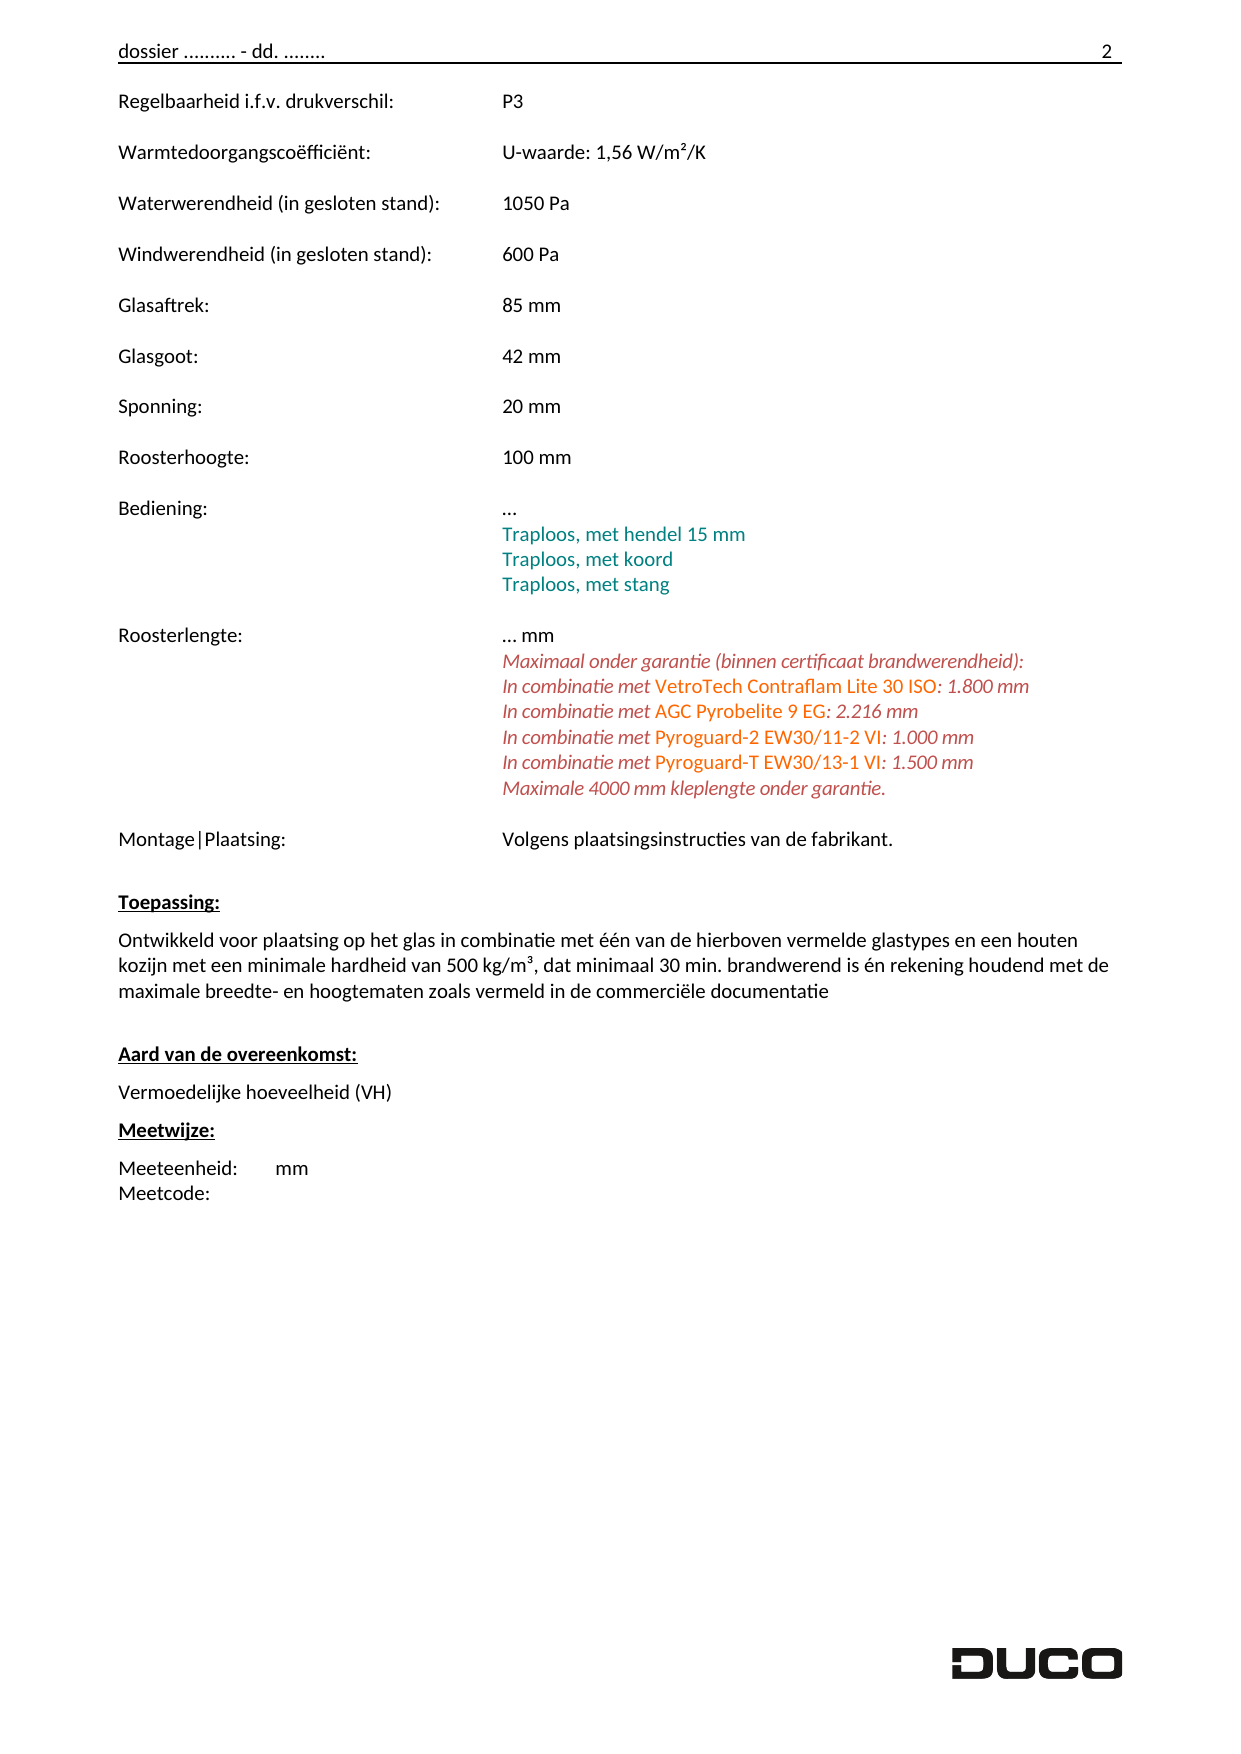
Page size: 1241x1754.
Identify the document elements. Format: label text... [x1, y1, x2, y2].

text Bediening: … [118, 495, 1122, 521]
text Traploos, met stang [418, 572, 1122, 597]
text Glasaftrek: 85 mm [118, 292, 1122, 317]
text Traploos, met hendel 15 mm [418, 521, 1122, 546]
text Regelbaarheid i.f.v. drukverschil: P3 [118, 89, 1122, 114]
text Montage|Plaatsing: Volgens plaatsingsinstructies van de fabrikant. [118, 826, 1122, 851]
text Meetcode: [118, 1180, 1122, 1206]
text Sponning: 20 mm [118, 394, 1122, 419]
text Roosterlengte: … mm [118, 622, 1122, 648]
text Vermoedelijke hoeveelheid (VH) [118, 1079, 1122, 1104]
text Traploos, met koord [118, 546, 1122, 572]
text Warmtedoorgangscoëfficiënt: U-waarde: 1,56 W/m²/K [118, 139, 1122, 165]
text In combinatie met VetroTech Contraflam Lite 30 ISO: 1.800 mm [418, 673, 1122, 699]
text Maximaal onder garantie (binnen certificaat brandwerendheid): [418, 648, 1122, 673]
picture [952, 1648, 1123, 1679]
text In combinatie met Pyroguard-2 EW30/11-2 VI: 1.000 mm [418, 724, 1122, 749]
text Roosterhoogte: 100 mm [118, 444, 1122, 470]
text Waterwerendheid (in gesloten stand): 1050 Pa [118, 190, 1122, 216]
subtitle Meetwijze: [118, 1117, 1122, 1142]
text Windwerendheid (in gesloten stand): 600 Pa [118, 241, 1122, 267]
text In combinatie met AGC Pyrobelite 9 EG: 2.216 mm [418, 699, 1122, 724]
text Maximale 4000 mm kleplengte onder garantie. [418, 775, 1122, 800]
text Meeteenheid: mm [118, 1155, 1122, 1180]
text Ontwikkeld voor plaatsing op het glas in combinatie met één van de hierboven vermelde glastypes en een houten kozijn met een minimale hardheid van 500 kg/m³, dat minimaal 30 min. brandwerend is én rekening houdend met de maximale breedte- en hoogtematen zoals vermeld in de commerciële documentatie [118, 927, 1122, 1003]
text In combinatie met Pyroguard-T EW30/13-1 VI: 1.500 mm [418, 749, 1122, 775]
subtitle Aard van de overeenkomst: [118, 1041, 1122, 1067]
text Glasgoot: 42 mm [118, 343, 1122, 368]
subtitle Toepassing: [118, 889, 1122, 914]
